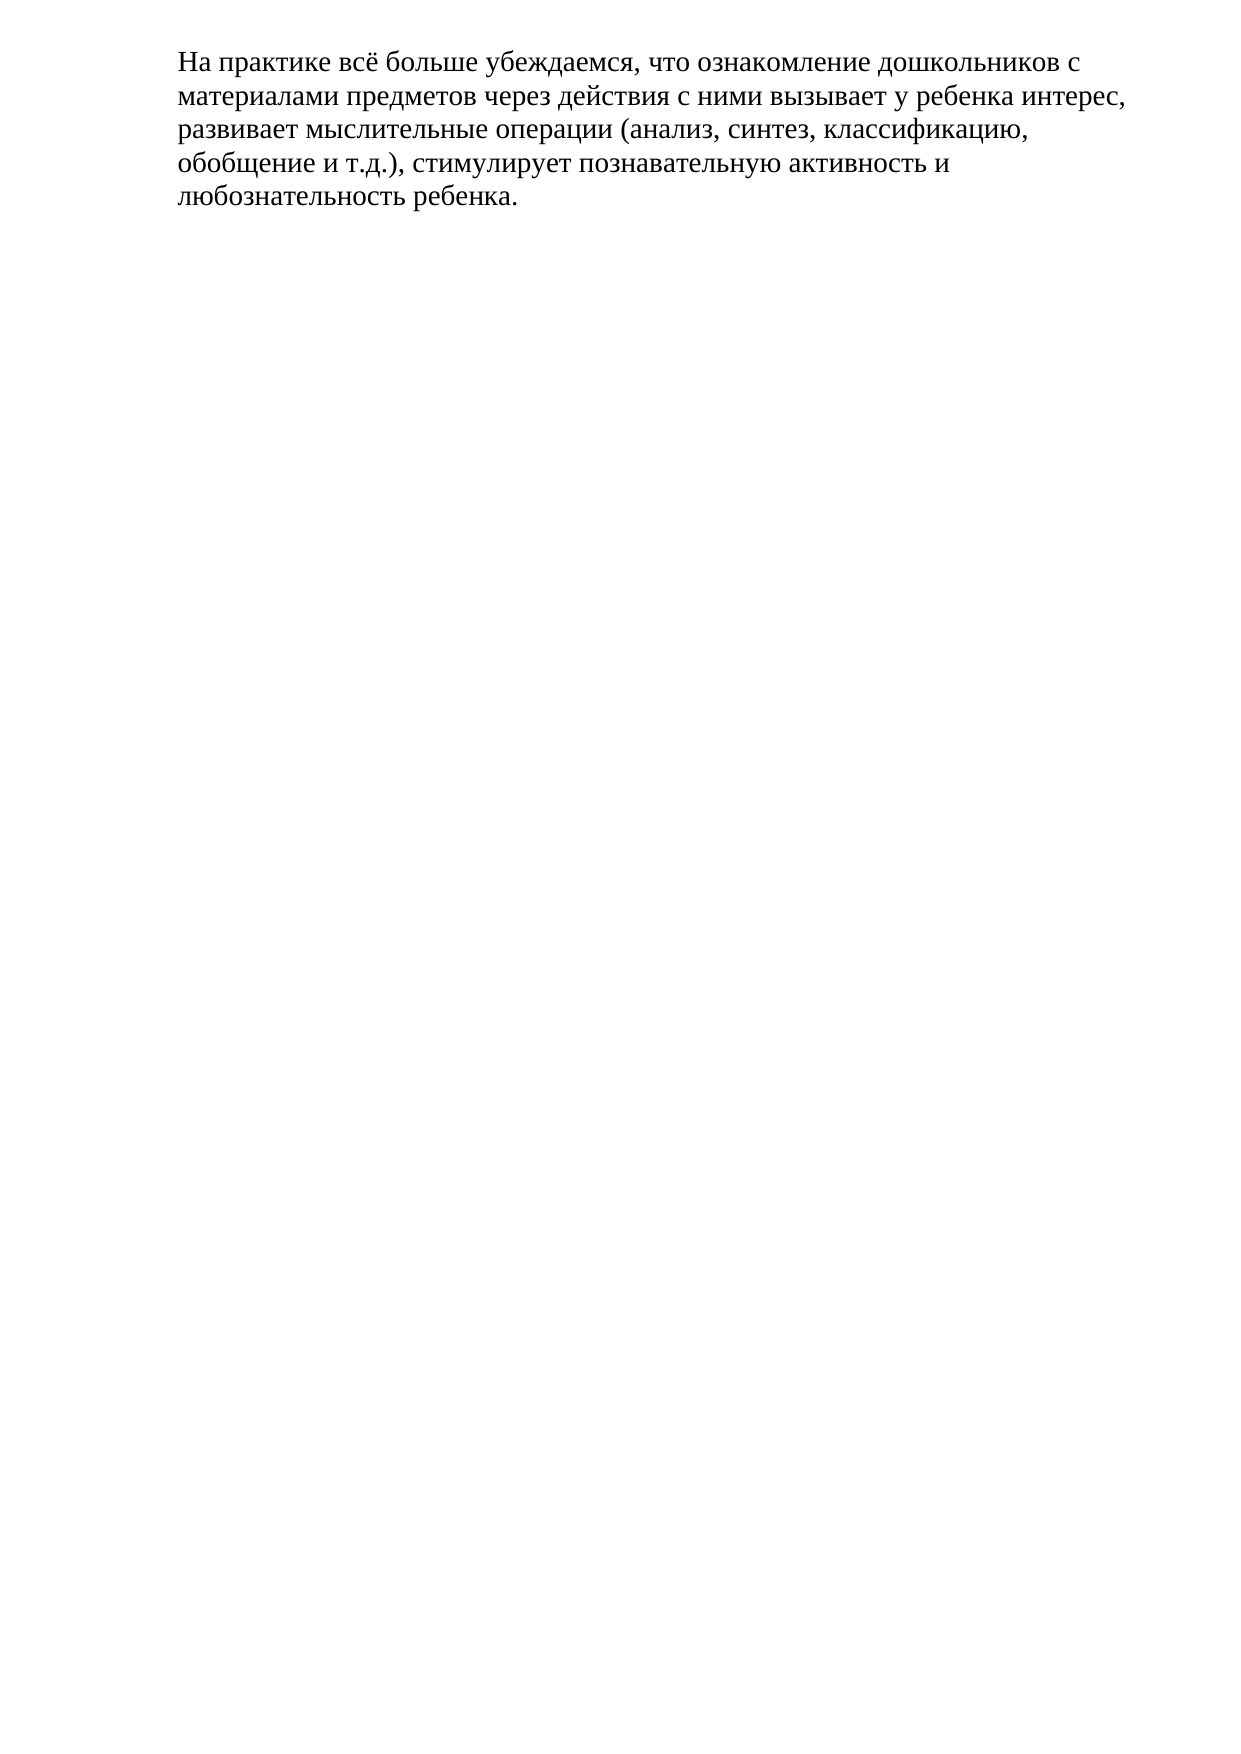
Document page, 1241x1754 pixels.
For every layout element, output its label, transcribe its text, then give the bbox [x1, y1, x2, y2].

text На практике всё больше убеждаемся, что ознакомление дошкольников с материалами предметов через действия с ними вызывает у ребенка интерес, развивает мыслительные операции (анализ, синтез, классификацию, обобщение и т.д.), стимулирует познавательную активность и любознательность ребенка. [177, 44, 1152, 212]
